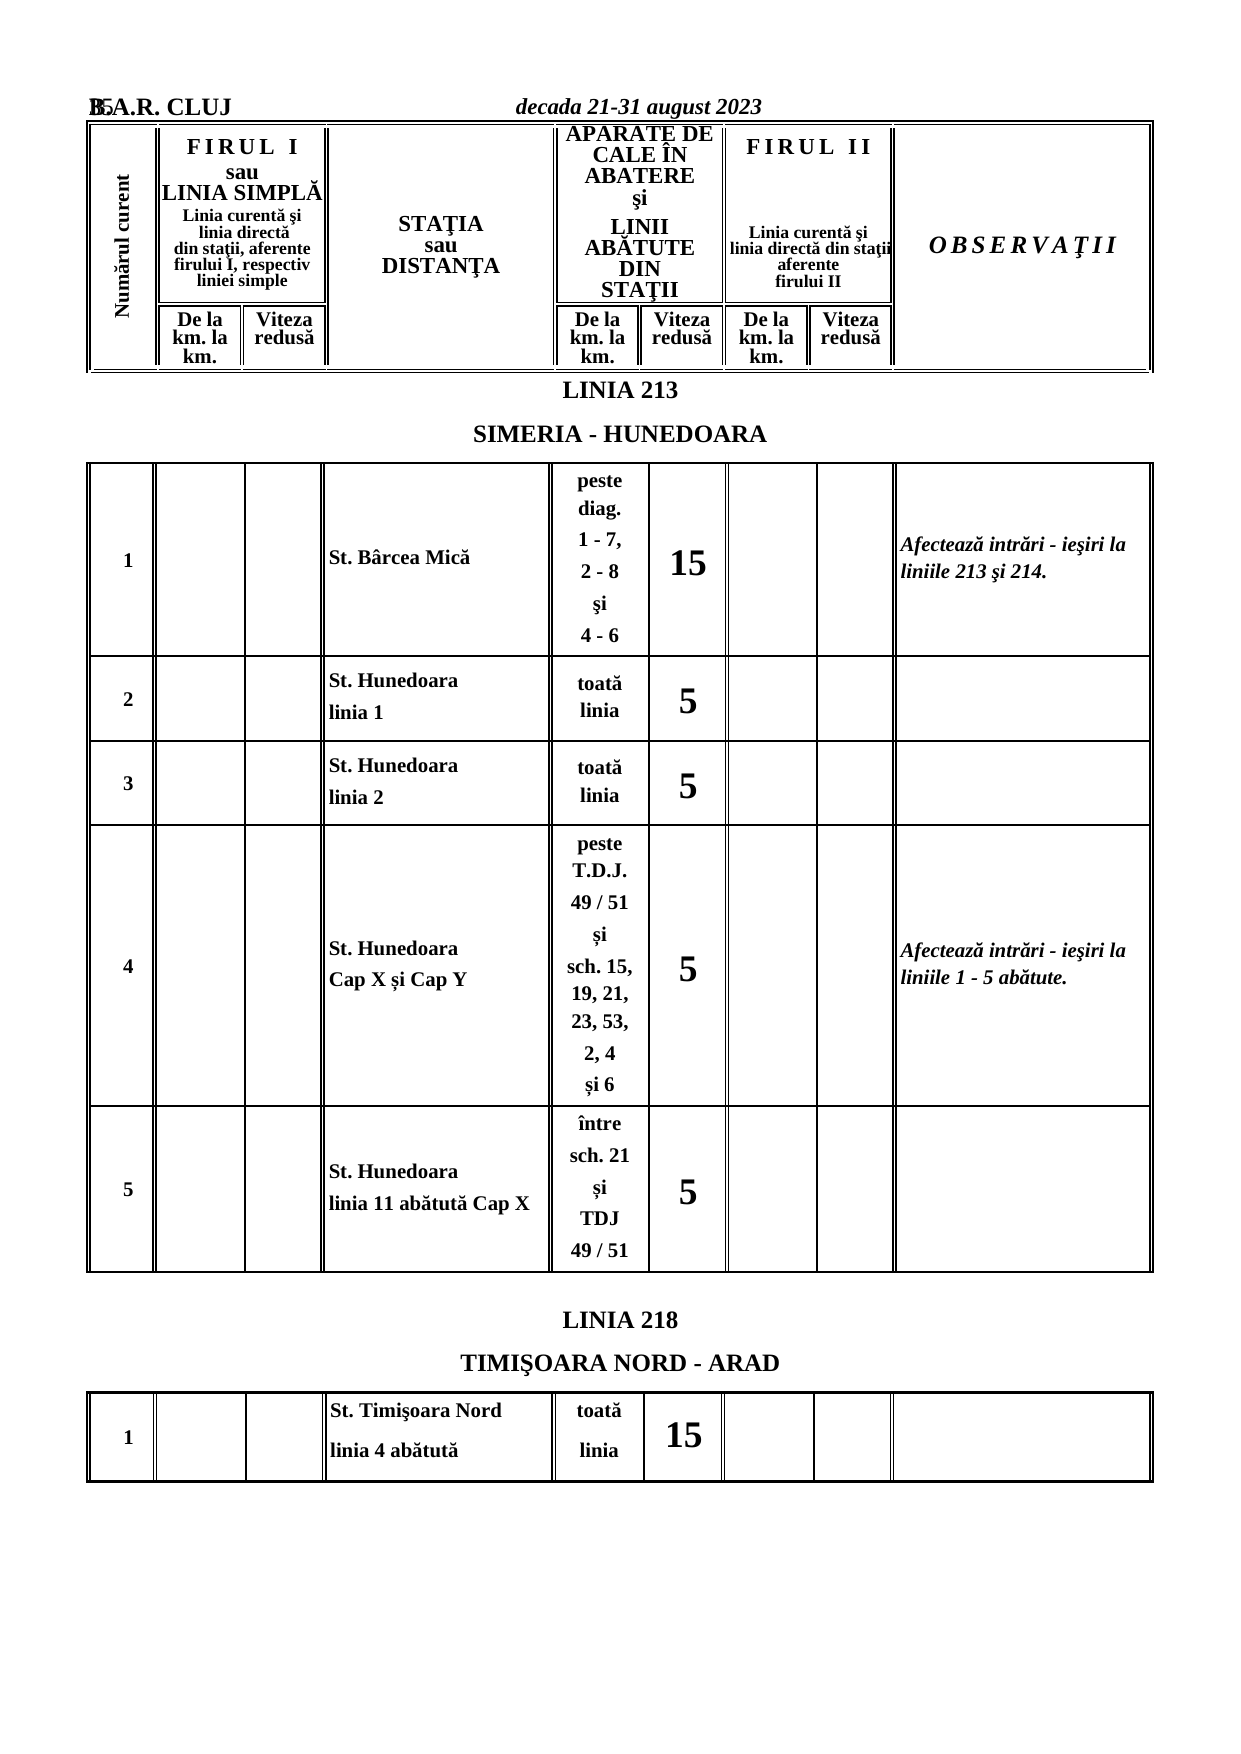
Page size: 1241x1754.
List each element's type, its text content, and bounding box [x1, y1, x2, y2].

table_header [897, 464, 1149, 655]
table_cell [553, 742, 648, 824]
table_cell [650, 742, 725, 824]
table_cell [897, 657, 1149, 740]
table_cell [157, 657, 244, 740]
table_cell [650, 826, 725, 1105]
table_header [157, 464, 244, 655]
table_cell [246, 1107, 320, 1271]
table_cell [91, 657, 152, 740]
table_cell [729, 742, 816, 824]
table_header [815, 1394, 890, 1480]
subtitle LINIA 213 [89, 376, 1152, 404]
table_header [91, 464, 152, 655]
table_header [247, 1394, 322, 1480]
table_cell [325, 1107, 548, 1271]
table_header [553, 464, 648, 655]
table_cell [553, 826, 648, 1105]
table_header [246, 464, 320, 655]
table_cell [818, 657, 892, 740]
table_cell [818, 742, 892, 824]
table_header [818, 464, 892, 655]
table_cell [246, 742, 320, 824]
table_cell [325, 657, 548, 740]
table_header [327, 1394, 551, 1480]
subtitle LINIA 218 [89, 1305, 1152, 1334]
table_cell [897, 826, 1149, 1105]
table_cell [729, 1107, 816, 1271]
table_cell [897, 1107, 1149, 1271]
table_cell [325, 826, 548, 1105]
subtitle SIMERIA - HUNEDOARA [89, 419, 1152, 447]
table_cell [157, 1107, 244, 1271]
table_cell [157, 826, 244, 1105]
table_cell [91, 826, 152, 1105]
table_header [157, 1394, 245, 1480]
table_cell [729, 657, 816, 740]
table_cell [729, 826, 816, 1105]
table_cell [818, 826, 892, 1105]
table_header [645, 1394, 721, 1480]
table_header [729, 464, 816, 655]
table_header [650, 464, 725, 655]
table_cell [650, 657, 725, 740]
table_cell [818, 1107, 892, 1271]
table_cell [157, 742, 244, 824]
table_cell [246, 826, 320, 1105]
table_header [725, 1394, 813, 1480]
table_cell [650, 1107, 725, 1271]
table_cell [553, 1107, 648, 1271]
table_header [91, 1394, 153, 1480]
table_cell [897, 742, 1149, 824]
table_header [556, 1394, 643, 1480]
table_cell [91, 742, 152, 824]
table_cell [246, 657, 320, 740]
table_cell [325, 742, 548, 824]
subtitle TIMIŞOARA NORD - ARAD [89, 1348, 1152, 1377]
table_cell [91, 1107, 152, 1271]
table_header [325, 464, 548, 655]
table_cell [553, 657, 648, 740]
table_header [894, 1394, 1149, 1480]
